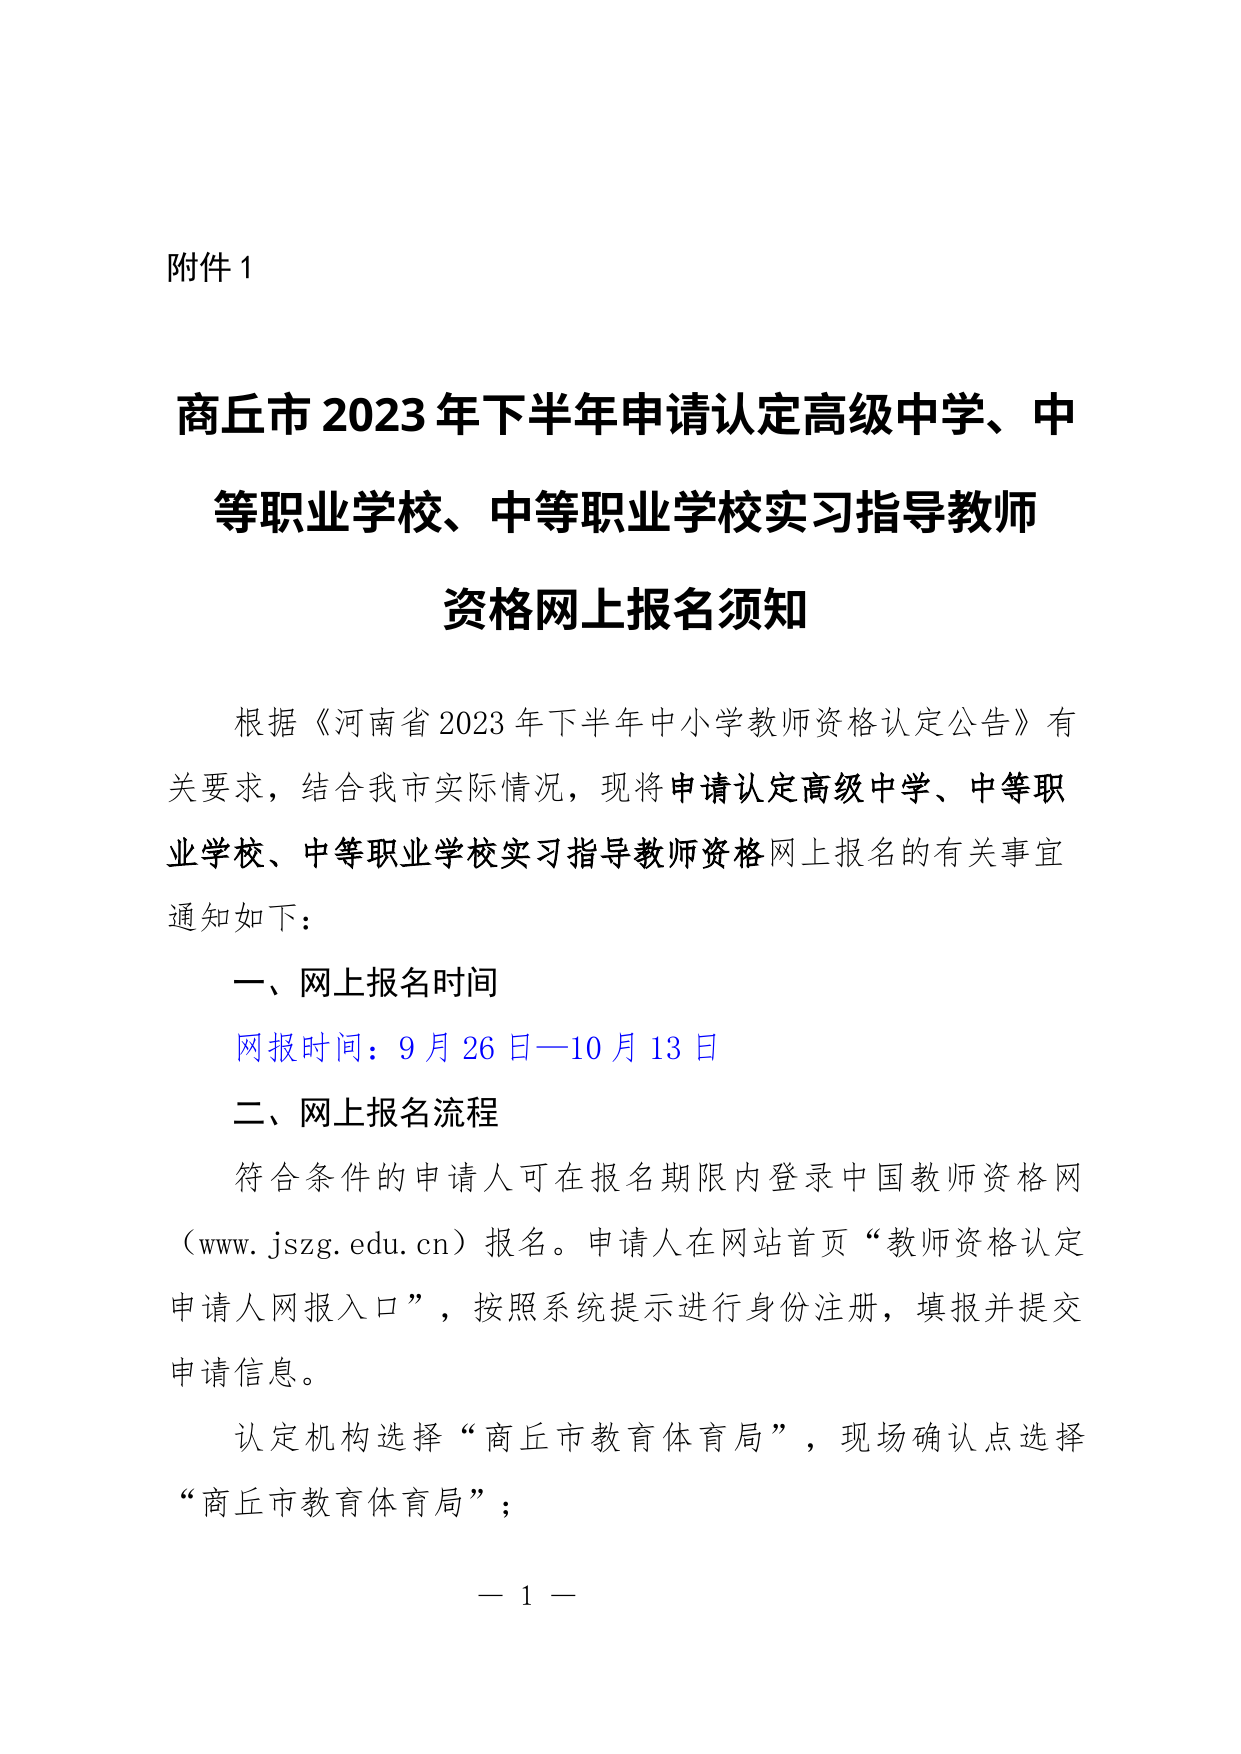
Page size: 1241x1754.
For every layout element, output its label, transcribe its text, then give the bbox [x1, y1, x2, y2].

text 二、网上报名流程 [165, 1078, 1087, 1143]
text 商丘市2023年下半年申请认定高级中学、中等职业学校、中等职业学校实习指导教师 [165, 363, 1087, 558]
text 资格网上报名须知 [165, 558, 1087, 655]
text 网报时间：9月26日—10月13日 [165, 1013, 1087, 1078]
text 认定机构选择“商丘市教育体育局”，现场确认点选择“商丘市教育体育局”； [165, 1403, 1087, 1533]
text 一、网上报名时间 [165, 948, 1087, 1013]
text 附件1 [165, 233, 1087, 298]
text 根据《河南省2023年下半年中小学教师资格认定公告》有关要求，结合我市实际情况，现将申请认定高级中学、中等职业学校、中等职业学校实习指导教师资格网上报名的有关事宜通知如下： [165, 688, 1087, 948]
text 符合条件的申请人可在报名期限内登录中国教师资格网（www.jszg.edu.cn）报名。申请人在网站首页“教师资格认定申请人网报入口”，按照系统提示进行身份注册，填报并提交申请信息。 [165, 1143, 1087, 1403]
